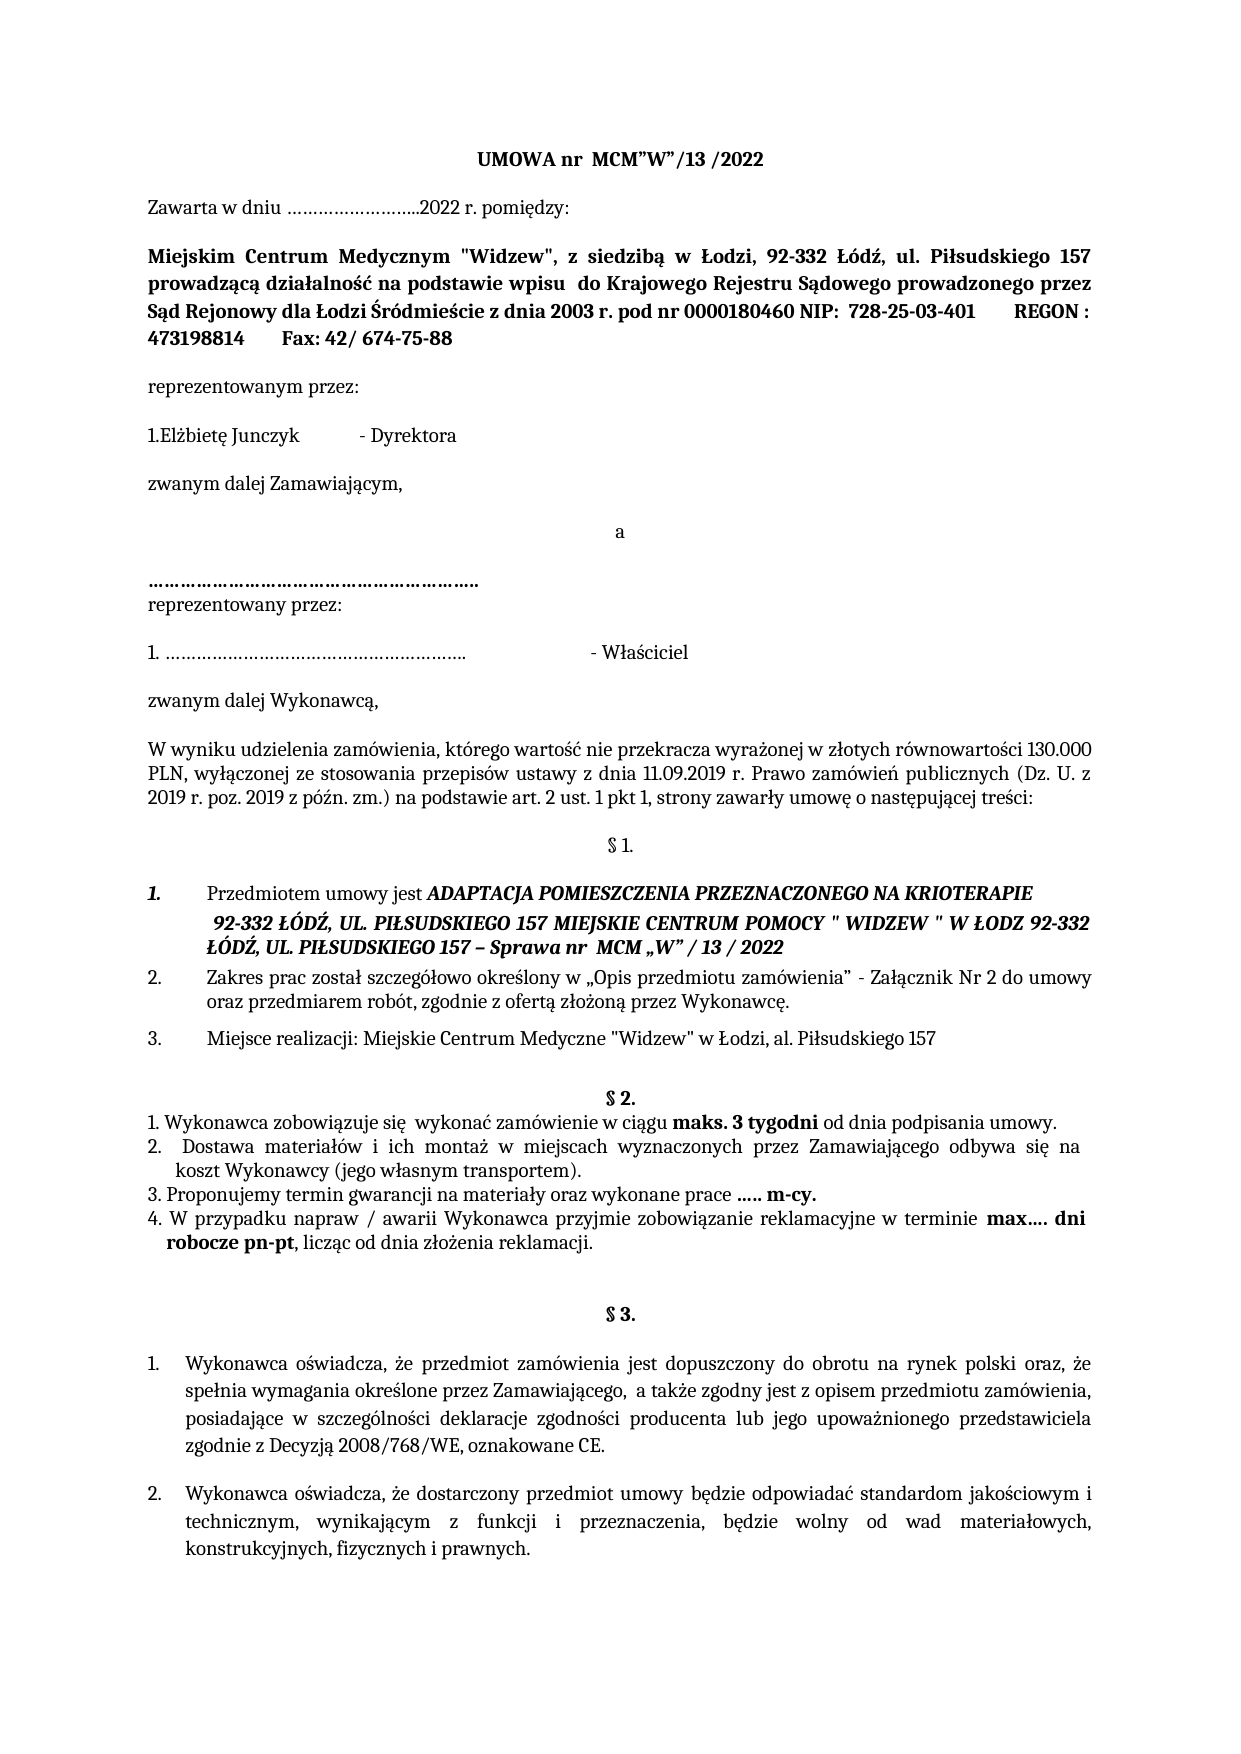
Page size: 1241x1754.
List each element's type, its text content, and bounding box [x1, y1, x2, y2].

text § 3. [148, 1303, 1093, 1327]
text 1. …………………………………………………. - Właściciel [148, 641, 1093, 665]
list Przedmiotem umowy jest ADAPTACJA POMIESZCZENIA PRZEZNACZONEGO NA KRIOTERAPIE [148, 882, 1093, 906]
text reprezentowany przez: [148, 592, 1093, 616]
text Zawarta w dniu ……………………..2022 r. pomiędzy: [148, 196, 1093, 220]
text zwanym dalej Wykonawcą, [148, 689, 1093, 713]
text 1.Elżbietę Junczyk - Dyrektora [148, 423, 1093, 447]
list Zakres prac został szczegółowo określony w „Opis przedmiotu zamówienia” - Załącznik Nr 2 do umowy oraz przedmiarem robót, zgodnie z ofertą złożoną przez Wykonawcę. [148, 966, 1093, 1014]
text W wyniku udzielenia zamówienia, którego wartość nie przekracza wyrażonej w złotych równowartości 130.000 PLN, wyłączonej ze stosowania przepisów ustawy z dnia 11.09.2019 r. Prawo zamówień publicznych (Dz. U. z 2019 r. poz. 2019 z późn. zm.) na podstawie art. 2 ust. 1 pkt 1, strony zawarły umowę o następującej treści: [148, 737, 1093, 809]
text …………………………………………………….. [148, 568, 1093, 592]
text 92-332 ŁÓDŹ, UL. PIŁSUDSKIEGO 157 MIEJSKIE CENTRUM POMOCY " WIDZEW " W ŁODZ 92-332 ŁÓDŹ, UL. PIŁSUDSKIEGO 157 – Sprawa nr MCM „W” / 13 / 2022 [207, 912, 1093, 960]
text 1. Wykonawca zobowiązuje się wykonać zamówienie w ciągu maks. 3 tygodni od dnia podpisania umowy. [148, 1111, 1093, 1135]
text zwanym dalej Zamawiającym, [148, 472, 1093, 496]
text Miejskim Centrum Medycznym "Widzew", z siedzibą w Łodzi, 92-332 Łódź, ul. Piłsudskiego 157 prowadzącą działalność na podstawie wpisu do Krajowego Rejestru Sądowego prowadzonego przez Sąd Rejonowy dla Łodzi Śródmieście z dnia 2003 r. pod nr 0000180460 NIP: 728-25-03-401 REGON : 473198814 Fax: 42/ 674-75-88 [148, 244, 1093, 351]
text § 2. [148, 1087, 1093, 1111]
text § 1. [148, 833, 1093, 857]
text a [148, 520, 1093, 544]
text 4. W przypadku napraw / awarii Wykonawca przyjmie zobowiązanie reklamacyjne w terminie max…. dni robocze pn-pt, licząc od dnia złożenia reklamacji. [148, 1207, 1093, 1254]
text UMOWA nr MCM”W”/13 /2022 [148, 148, 1093, 172]
list Wykonawca oświadcza, że dostarczony przedmiot umowy będzie odpowiadać standardom jakościowym i technicznym, wynikającym z funkcji i przeznaczenia, będzie wolny od wad materiałowych, konstrukcyjnych, fizycznych i prawnych. [148, 1482, 1093, 1561]
list Wykonawca oświadcza, że przedmiot zamówienia jest dopuszczony do obrotu na rynek polski oraz, że spełnia wymagania określone przez Zamawiającego, a także zgodny jest z opisem przedmiotu zamówienia, posiadające w szczególności deklaracje zgodności producenta lub jego upoważnionego przedstawiciela zgodnie z Decyzją 2008/768/WE, oznakowane CE. [148, 1351, 1093, 1458]
list Miejsce realizacji: Miejskie Centrum Medyczne "Widzew" w Łodzi, al. Piłsudskiego 157 [148, 1026, 1093, 1050]
text 3. Proponujemy termin gwarancji na materiały oraz wykonane prace ….. m-cy. [148, 1183, 1093, 1207]
text 2. Dostawa materiałów i ich montaż w miejscach wyznaczonych przez Zamawiającego odbywa się na koszt Wykonawcy (jego własnym transportem). [148, 1135, 1093, 1183]
text reprezentowanym przez: [148, 375, 1093, 399]
